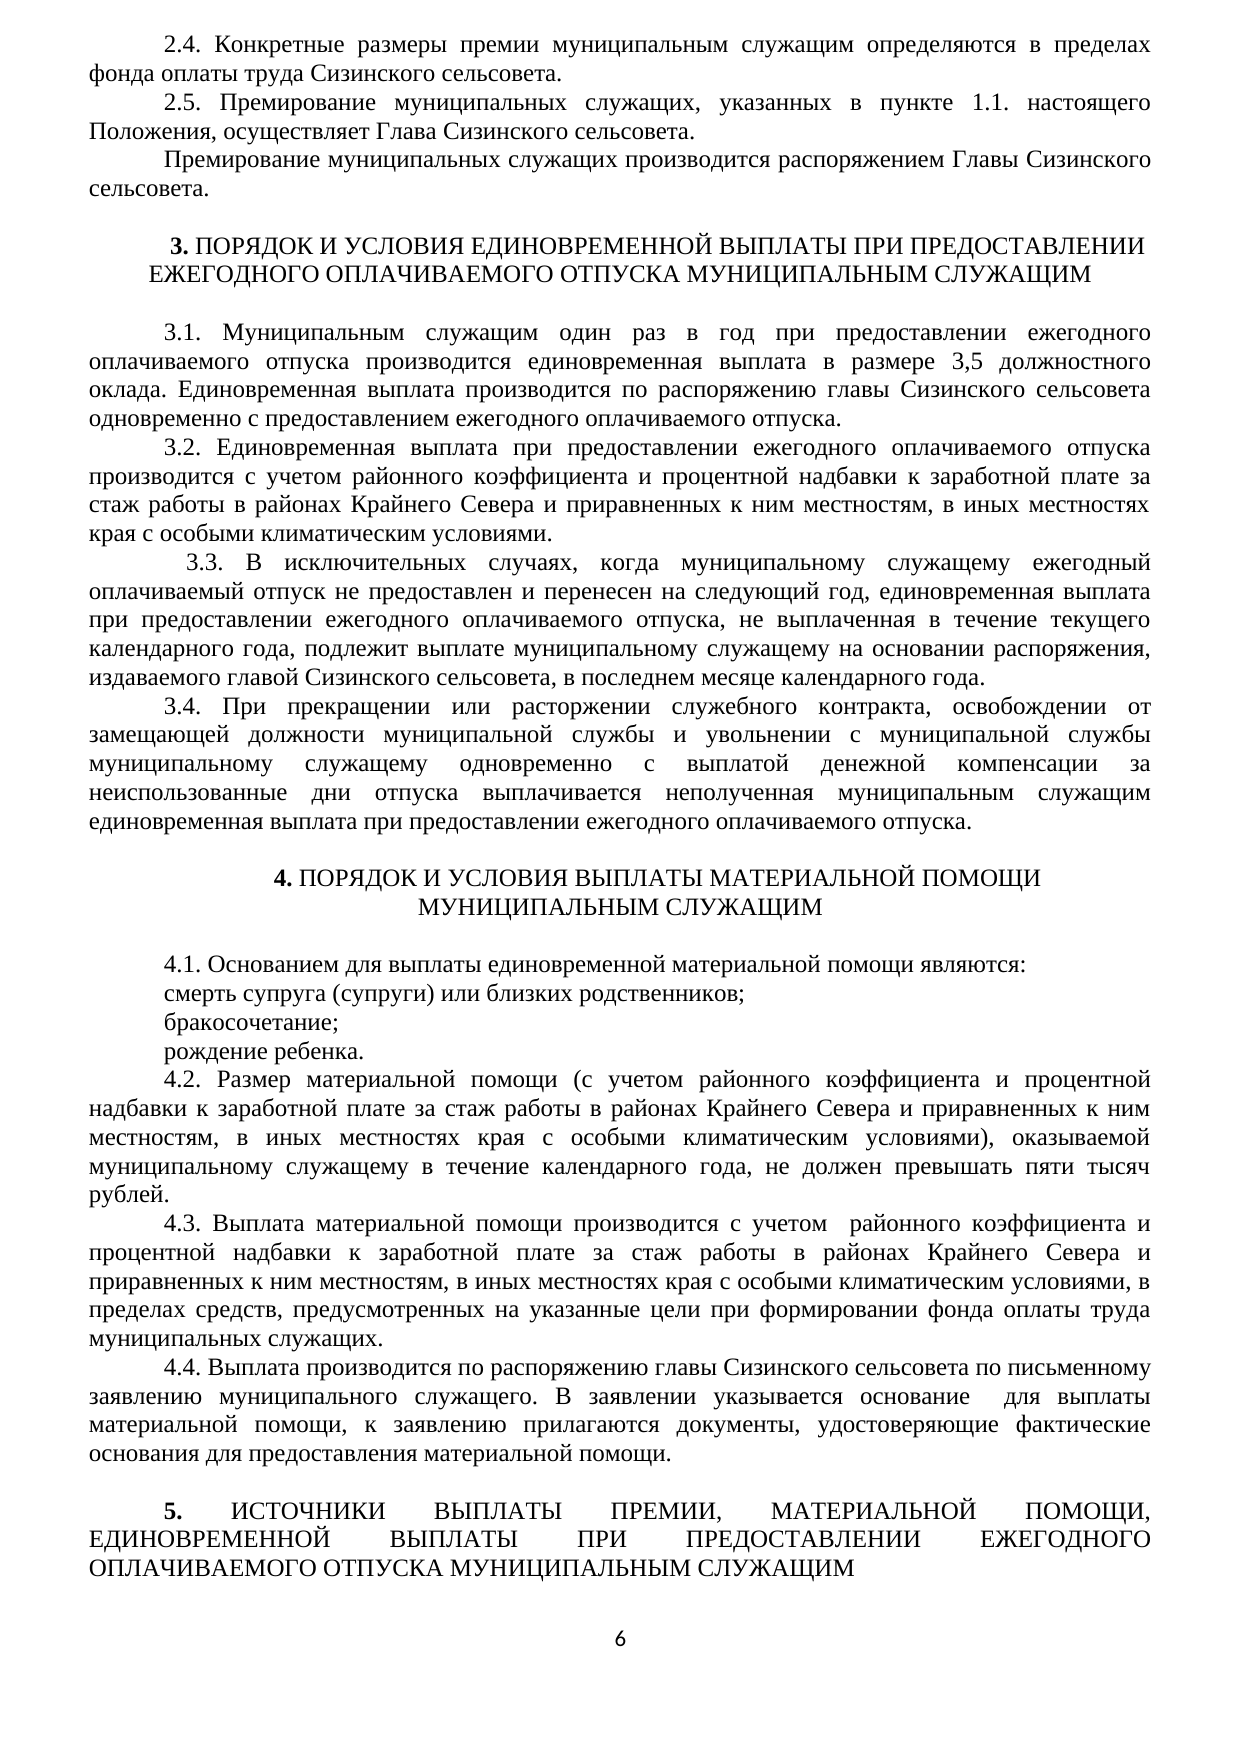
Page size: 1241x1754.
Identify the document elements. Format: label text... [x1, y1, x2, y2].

text 3.3. В исключительных случаях, когда муниципальному служащему ежегодный оплачиваемый отпуск не предоставлен и перенесен на следующий год, единовременная выплата при предоставлении ежегодного оплачиваемого отпуска, не выплаченная в течение текущего календарного года, подлежит выплате муниципальному служащему на основании распоряжения, издаваемого главой Сизинского сельсовета, в последнем месяце календарного года. [89, 547, 1152, 691]
text 3.2. Единовременная выплата при предоставлении ежегодного оплачиваемого отпуска производится с учетом районного коэффициента и процентной надбавки к заработной плате за стаж работы в районах Крайнего Севера и приравненных к ним местностям, в иных местностях края с особыми климатическим условиями. [89, 432, 1152, 547]
text 4.1. Основанием для выплаты единовременной материальной помощи являются: [89, 949, 1152, 978]
text 2.5. Премирование муниципальных служащих, указанных в пункте 1.1. настоящего Положения, осуществляет Глава Сизинского сельсовета. [89, 87, 1152, 144]
text 3.4. При прекращении или расторжении служебного контракта, освобождении от замещающей должности муниципальной службы и увольнении с муниципальной службы муниципальному служащему одновременно с выплатой денежной компенсации за неиспользованные дни отпуска выплачивается неполученная муниципальным служащим единовременная выплата при предоставлении ежегодного оплачиваемого отпуска. [89, 691, 1152, 834]
text 4.3. Выплата материальной помощи производится с учетом районного коэффициента и процентной надбавки к заработной плате за стаж работы в районах Крайнего Севера и приравненных к ним местностям, в иных местностях края с особыми климатическим условиями, в пределах средств, предусмотренных на указанные цели при формировании фонда оплаты труда муниципальных служащих. [89, 1208, 1152, 1352]
text 3.1. Муниципальным служащим один раз в год при предоставлении ежегодного оплачиваемого отпуска производится единовременная выплата в размере 3,5 должностного оклада. Единовременная выплата производится по распоряжению главы Сизинского сельсовета одновременно с предоставлением ежегодного оплачиваемого отпуска. [89, 317, 1152, 432]
text 3. ПОРЯДОК И УСЛОВИЯ ЕДИНОВРЕМЕННОЙ ВЫПЛАТЫ ПРИ ПРЕДОСТАВЛЕНИИ ЕЖЕГОДНОГО ОПЛАЧИВАЕМОГО ОТПУСКА МУНИЦИПАЛЬНЫМ СЛУЖАЩИМ [89, 231, 1152, 288]
text рождение ребенка. [89, 1036, 1152, 1064]
text 4.2. Размер материальной помощи (с учетом районного коэффициента и процентной надбавки к заработной плате за стаж работы в районах Крайнего Севера и приравненных к ним местностям, в иных местностях края с особыми климатическим условиями), оказываемой муниципальному служащему в течение календарного года, не должен превышать пяти тысяч рублей. [89, 1064, 1152, 1208]
text Премирование муниципальных служащих производится распоряжением Главы Сизинского сельсовета. [89, 144, 1152, 202]
text бракосочетание; [89, 1007, 1152, 1036]
text 2.4. Конкретные размеры премии муниципальным служащим определяются в пределах фонда оплаты труда Сизинского сельсовета. [89, 29, 1152, 87]
text смерть супруга (супруги) или близких родственников; [89, 978, 1152, 1007]
text 4.4. Выплата производится по распоряжению главы Сизинского сельсовета по письменному заявлению муниципального служащего. В заявлении указывается основание для выплаты материальной помощи, к заявлению прилагаются документы, удостоверяющие фактические основания для предоставления материальной помощи. [89, 1352, 1152, 1467]
text 5. ИСТОЧНИКИ ВЫПЛАТЫ ПРЕМИИ, МАТЕРИАЛЬНОЙ ПОМОЩИ, ЕДИНОВРЕМЕННОЙ ВЫПЛАТЫ ПРИ ПРЕДОСТАВЛЕНИИ ЕЖЕГОДНОГО ОПЛАЧИВАЕМОГО ОТПУСКА МУНИЦИПАЛЬНЫМ СЛУЖАЩИМ [89, 1496, 1152, 1582]
text 4. ПОРЯДОК И УСЛОВИЯ ВЫПЛАТЫ МАТЕРИАЛЬНОЙ ПОМОЩИ МУНИЦИПАЛЬНЫМ СЛУЖАЩИМ [89, 863, 1152, 921]
